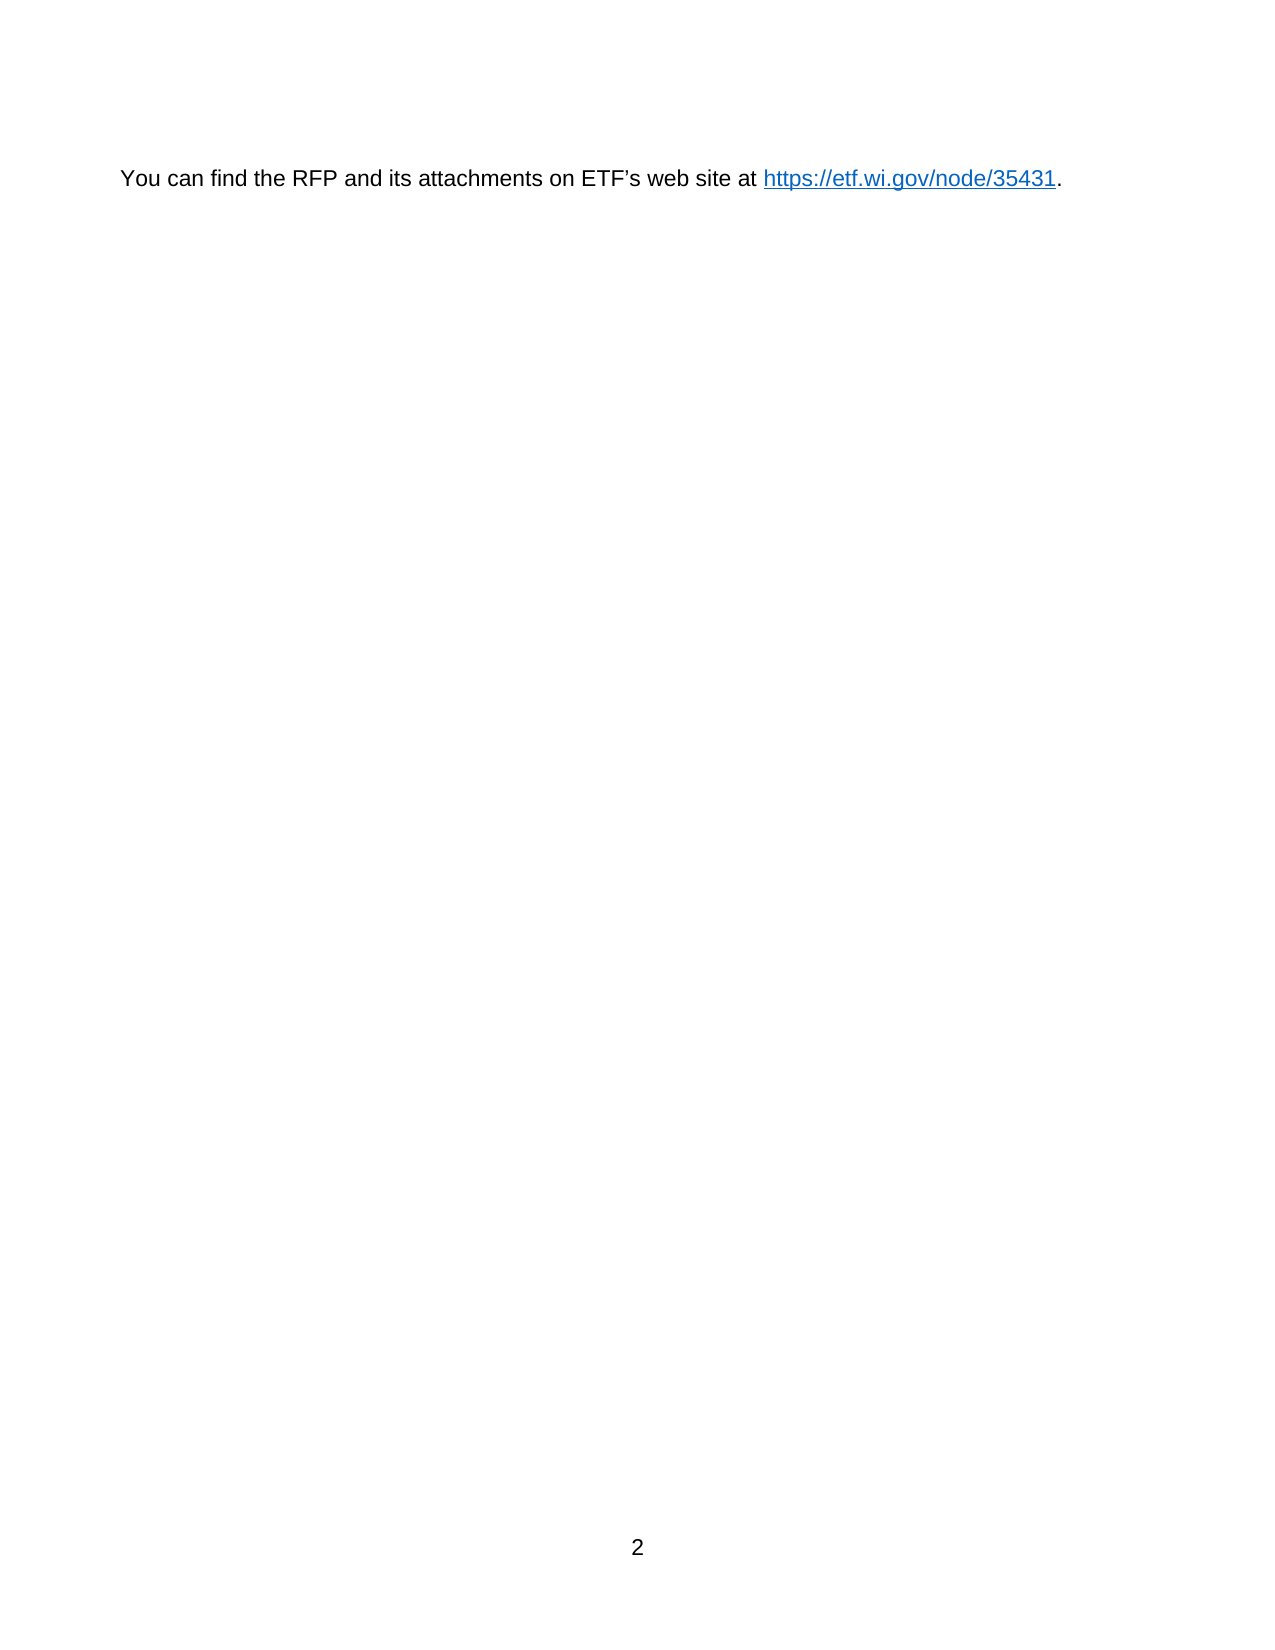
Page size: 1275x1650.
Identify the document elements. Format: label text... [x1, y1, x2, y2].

text You can find the RFP and its attachments on ETF’s web site at https://etf.wi.gov/node/35431. [120, 165, 1155, 192]
